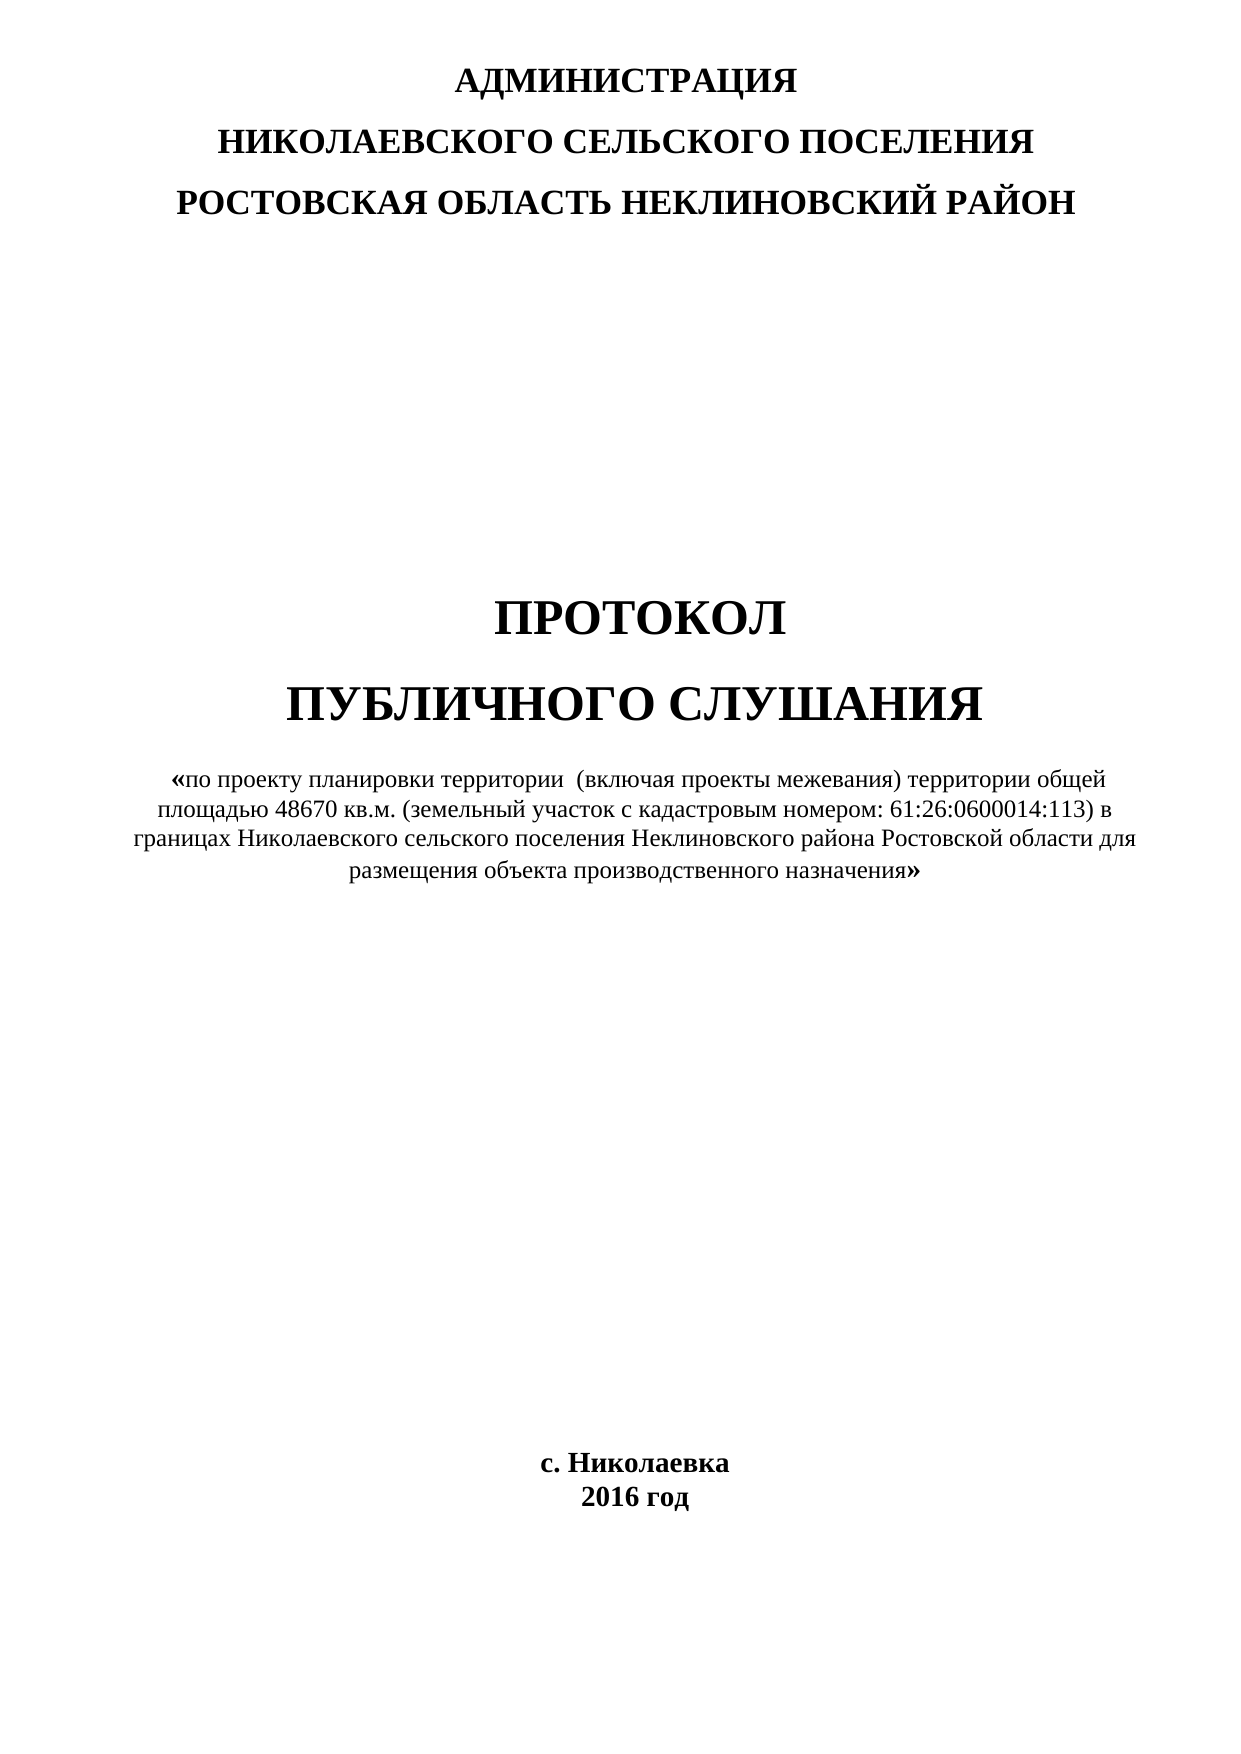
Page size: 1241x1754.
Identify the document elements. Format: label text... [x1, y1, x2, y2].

text с. Николаевка [118, 1446, 1152, 1479]
text публичного слушания [118, 674, 1152, 732]
text «по проекту планировки территории (включая проекты межевания) территории общей площадью 48670 кв.м. (земельный участок с кадастровым номером: 61:26:0600014:113) в границах Николаевского сельского поселения Неклиновского района Ростовской области для размещения объекта производственного назначения» [118, 760, 1152, 885]
text АДМИНИСТРАЦИЯ [88, 59, 1163, 100]
text 2016 год [118, 1479, 1152, 1513]
text РОСТОВСКАЯ ОБЛАСТЬ Неклиновский район [88, 182, 1163, 222]
text ПРОТОКОЛ [129, 588, 1152, 645]
text НИКОЛАЕВСКОГО СЕЛЬСКОГО ПОСЕЛЕНИЯ [88, 120, 1163, 161]
